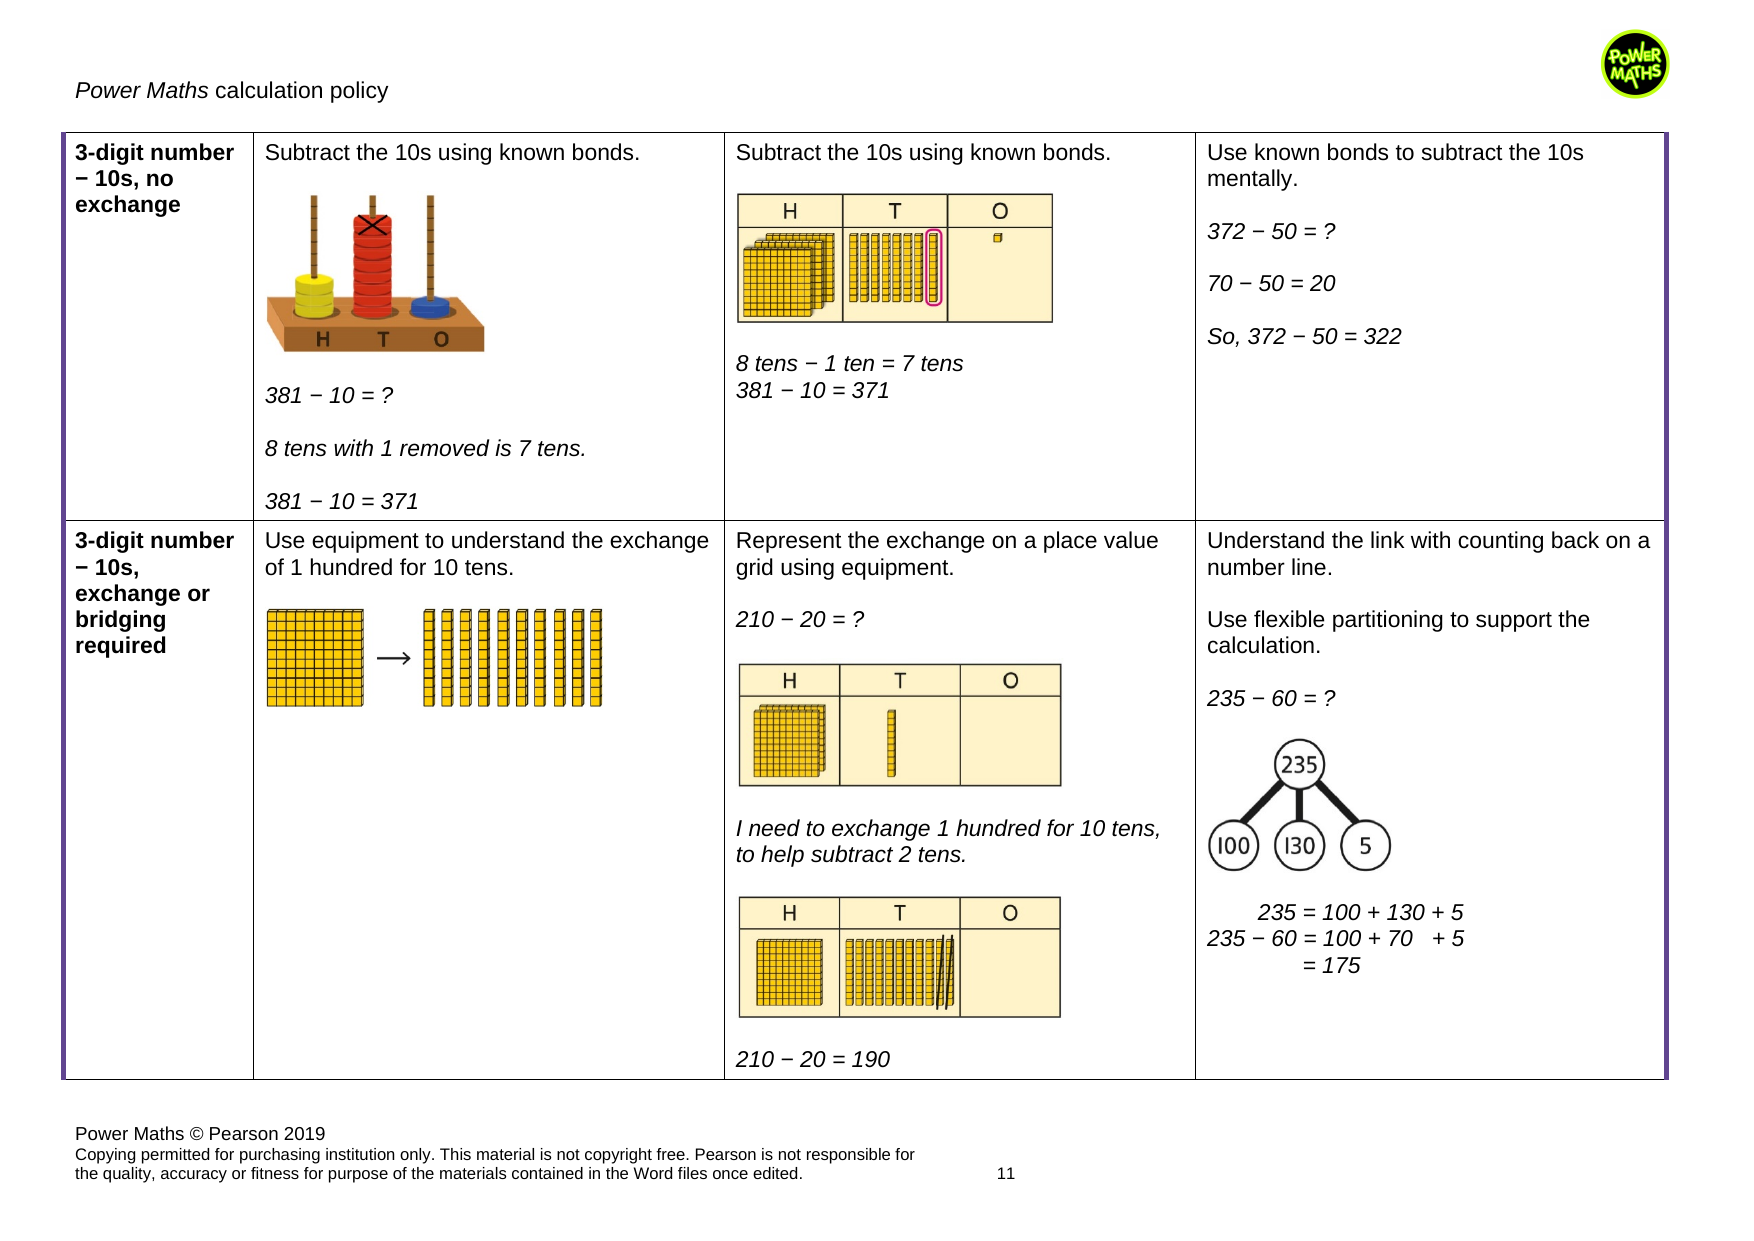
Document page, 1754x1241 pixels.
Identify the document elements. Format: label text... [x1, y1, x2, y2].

table_cell Subtract the 10s using known bonds. 8 tens − 1 ten = 7 tens 381 − 10 = 371 [725, 133, 1195, 520]
picture [735, 191, 1055, 324]
table_cell Subtract the 10s using known bonds. 381 − 10 = ? 8 tens with 1 removed is 7 tens. 381 − 10 = 371 [254, 133, 724, 520]
table_cell Understand the link with counting back on a number line. Use flexible partitioning to support the calculation. 235 − 60 = ? 235 = 100 + 130 + 5 235 − 60 = 100 + 70 + 5 = 175 [1196, 521, 1664, 1079]
picture [1206, 737, 1393, 873]
picture [1600, 29, 1670, 99]
table_cell 3-digit number − 10s, no exchange [66, 133, 253, 520]
picture [735, 893, 1064, 1020]
picture [735, 658, 1064, 789]
table_cell Use known bonds to subtract the 10s mentally. 372 − 50 = ? 70 − 50 = 20 So, 372 − 50 = 322 [1196, 133, 1664, 520]
picture [264, 191, 487, 356]
table_cell 3-digit number − 10s, exchange or bridging required [66, 521, 253, 1079]
table_cell Use equipment to understand the exchange of 1 hundred for 10 tens. [254, 521, 724, 1079]
picture [264, 606, 606, 710]
table_cell Represent the exchange on a place value grid using equipment. 210 − 20 = ? I need to exchange 1 hundred for 10 tens, to help subtract 2 tens. 210 − 20 = 190 [725, 521, 1195, 1079]
